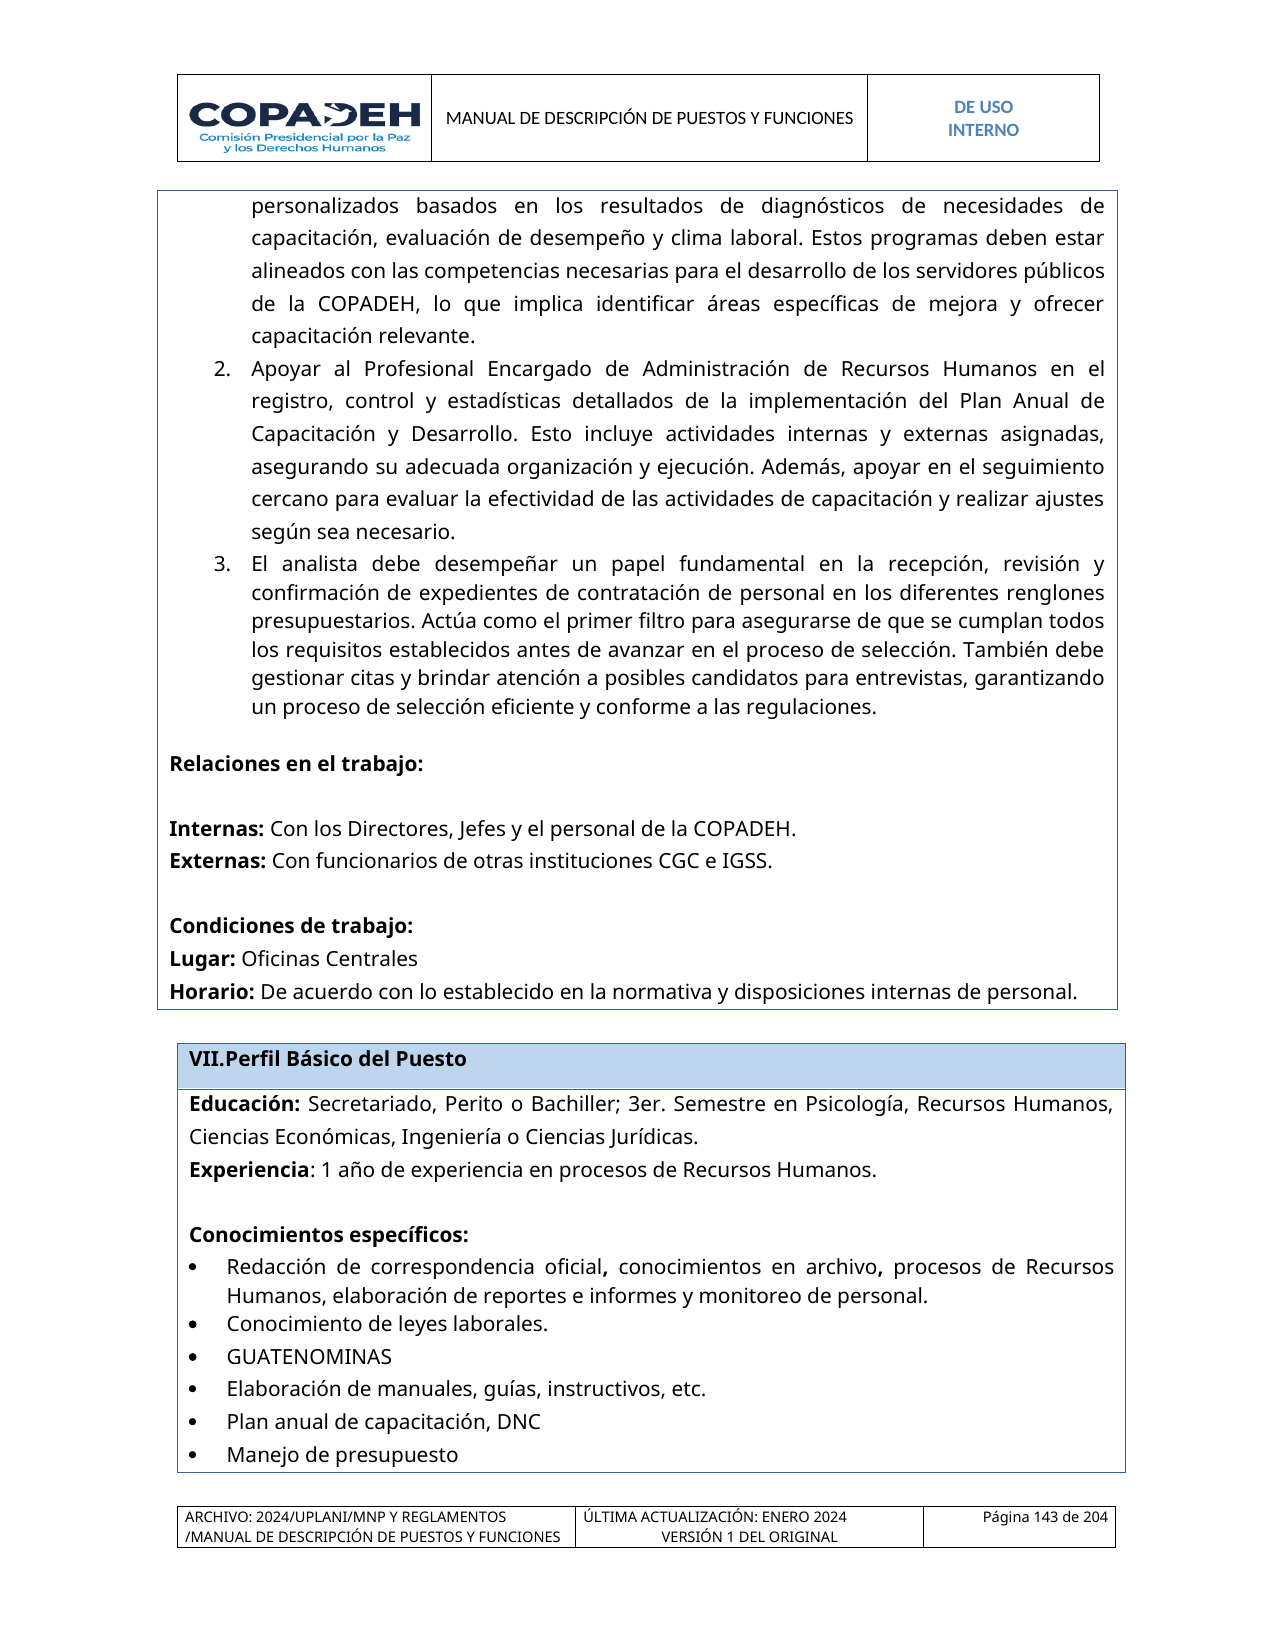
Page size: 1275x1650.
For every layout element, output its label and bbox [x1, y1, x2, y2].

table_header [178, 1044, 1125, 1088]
picture [184, 76, 429, 157]
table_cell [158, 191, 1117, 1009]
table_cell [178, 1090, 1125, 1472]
